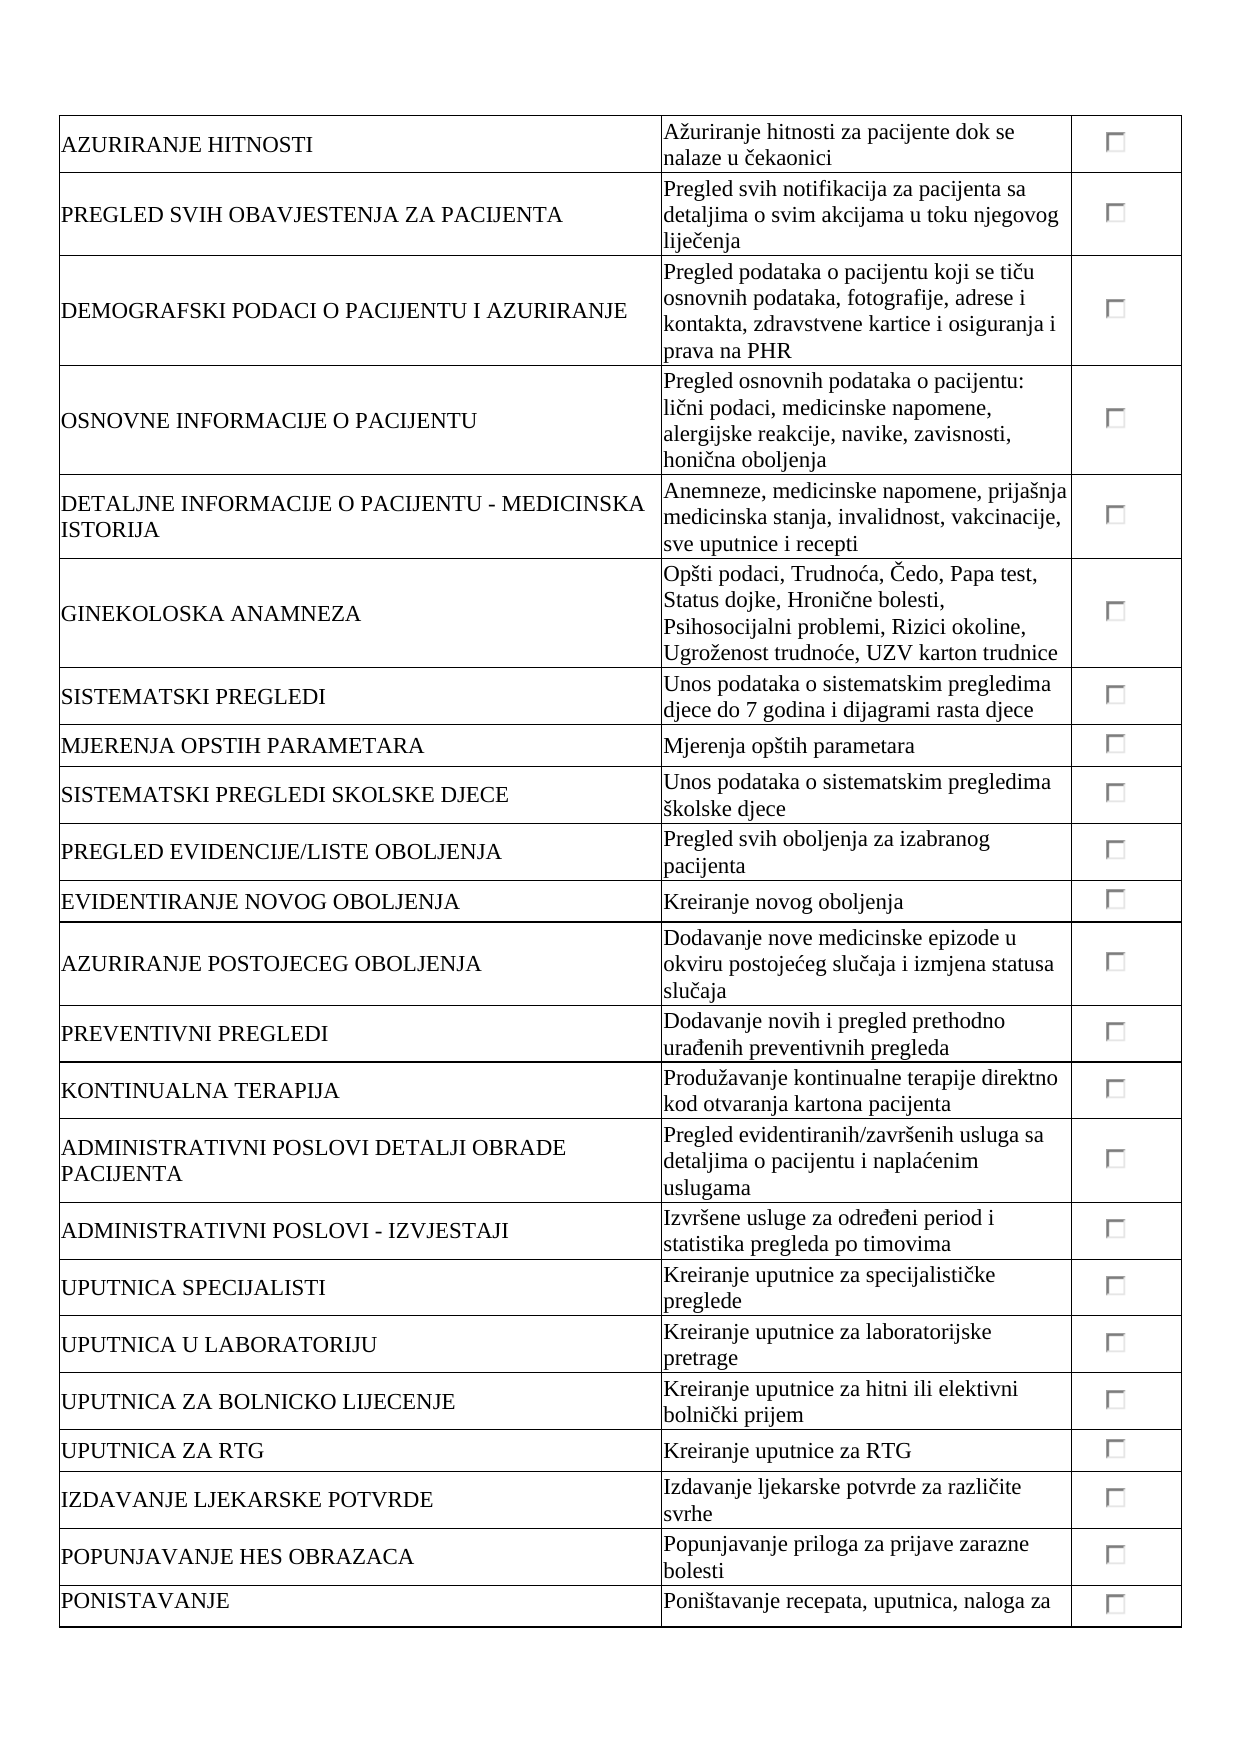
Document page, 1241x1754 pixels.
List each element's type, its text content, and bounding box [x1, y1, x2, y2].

table_cell Unos podataka o sistematskim pregledima školske djece [662, 767, 1071, 823]
table_cell [1072, 366, 1181, 474]
table_cell PREGLED SVIH OBAVJESTENJA ZA PACIJENTA [60, 173, 661, 255]
table_cell Ažuriranje hitnosti za pacijente dok se nalaze u čekaonici [662, 116, 1071, 172]
table_cell Pregled svih notifikacija za pacijenta sa detaljima o svim akcijama u toku njegovog liječenja [662, 173, 1071, 255]
table_cell Produžavanje kontinualne terapije direktno kod otvaranja kartona pacijenta [662, 1063, 1071, 1118]
table_cell Pregled evidentiranih/završenih usluga sa detaljima o pacijentu i naplaćenim uslugama [662, 1119, 1071, 1202]
table_cell UPUTNICA ZA RTG [60, 1430, 661, 1471]
table_cell Kreiranje uputnice za specijalističke preglede [662, 1260, 1071, 1315]
table_cell AZURIRANJE HITNOSTI [60, 116, 661, 172]
table_cell PONISTAVANJE [60, 1586, 661, 1626]
table_cell SISTEMATSKI PREGLEDI [60, 668, 661, 724]
table_cell [1072, 1529, 1181, 1584]
table_cell PREGLED EVIDENCIJE/LISTE OBOLJENJA [60, 824, 661, 879]
table_cell ADMINISTRATIVNI POSLOVI DETALJI OBRADE PACIJENTA [60, 1119, 661, 1202]
table_cell [1072, 559, 1181, 667]
table_cell [1072, 881, 1181, 921]
table_cell Pregled podataka o pacijentu koji se tiču osnovnih podataka, fotografije, adrese i kontakta, zdravstvene kartice i osiguranja i prava na PHR [662, 256, 1071, 365]
table_cell Popunjavanje priloga za prijave zarazne bolesti [662, 1529, 1071, 1584]
table_cell Mjerenja opštih parametara [662, 725, 1071, 766]
table_cell DETALJNE INFORMACIJE O PACIJENTU - MEDICINSKA ISTORIJA [60, 475, 661, 558]
table_cell ADMINISTRATIVNI POSLOVI - IZVJESTAJI [60, 1203, 661, 1258]
table_cell Kreiranje uputnice za laboratorijske pretrage [662, 1316, 1071, 1372]
table_cell [1072, 116, 1181, 172]
table_cell DEMOGRAFSKI PODACI O PACIJENTU I AZURIRANJE [60, 256, 661, 365]
table_cell SISTEMATSKI PREGLEDI SKOLSKE DJECE [60, 767, 661, 823]
table_cell POPUNJAVANJE HES OBRAZACA [60, 1529, 661, 1584]
table_cell KONTINUALNA TERAPIJA [60, 1063, 661, 1118]
table_cell [1072, 256, 1181, 365]
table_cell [662, 1586, 1071, 1626]
table_cell Kreiranje novog oboljenja [662, 881, 1071, 921]
table_cell PREVENTIVNI PREGLEDI [60, 1006, 661, 1061]
table_cell [1072, 1472, 1181, 1528]
table_cell [1072, 824, 1181, 879]
table_cell [1072, 725, 1181, 766]
table_cell EVIDENTIRANJE NOVOG OBOLJENJA [60, 881, 661, 921]
table_cell Dodavanje novih i pregled prethodno urađenih preventivnih pregleda [662, 1006, 1071, 1061]
table_cell [1072, 1203, 1181, 1258]
table_cell [1072, 1430, 1181, 1471]
table_cell [1072, 668, 1181, 724]
table_cell IZDAVANJE LJEKARSKE POTVRDE [60, 1472, 661, 1528]
table_cell [1072, 923, 1181, 1004]
table_cell Pregled svih oboljenja za izabranog pacijenta [662, 824, 1071, 879]
table_cell AZURIRANJE POSTOJECEG OBOLJENJA [60, 923, 661, 1004]
table_cell [1072, 1006, 1181, 1061]
table_cell UPUTNICA U LABORATORIJU [60, 1316, 661, 1372]
table_cell GINEKOLOSKA ANAMNEZA [60, 559, 661, 667]
table_cell Anemneze, medicinske napomene, prijašnja medicinska stanja, invalidnost, vakcinacije, sve uputnice i recepti [662, 475, 1071, 558]
table_cell [1072, 475, 1181, 558]
table_cell [1072, 1119, 1181, 1202]
table_cell [1072, 1586, 1181, 1626]
table_cell Pregled osnovnih podataka o pacijentu: lični podaci, medicinske napomene, alergijske reakcije, navike, zavisnosti, honična oboljenja [662, 366, 1071, 474]
table_cell Izdavanje ljekarske potvrde za različite svrhe [662, 1472, 1071, 1528]
table_cell [1072, 767, 1181, 823]
table_cell [1072, 1316, 1181, 1372]
table_cell Kreiranje uputnice za hitni ili elektivni bolnički prijem [662, 1373, 1071, 1429]
table_cell [1072, 1063, 1181, 1118]
table_cell Dodavanje nove medicinske epizode u okviru postojećeg slučaja i izmjena statusa slučaja [662, 923, 1071, 1004]
table_cell [1072, 1260, 1181, 1315]
table_cell [1072, 173, 1181, 255]
table_cell UPUTNICA ZA BOLNICKO LIJECENJE [60, 1373, 661, 1429]
table_cell Kreiranje uputnice za RTG [662, 1430, 1071, 1471]
table_cell MJERENJA OPSTIH PARAMETARA [60, 725, 661, 766]
table_cell Opšti podaci, Trudnoća, Čedo, Papa test, Status dojke, Hronične bolesti, Psihosocijalni problemi, Rizici okoline, Ugroženost trudnoće, UZV karton trudnice [662, 559, 1071, 667]
table_cell OSNOVNE INFORMACIJE O PACIJENTU [60, 366, 661, 474]
table_cell [1072, 1373, 1181, 1429]
table_cell Unos podataka o sistematskim pregledima djece do 7 godina i dijagrami rasta djece [662, 668, 1071, 724]
table_cell Izvršene usluge za određeni period i statistika pregleda po timovima [662, 1203, 1071, 1258]
table_cell UPUTNICA SPECIJALISTI [60, 1260, 661, 1315]
